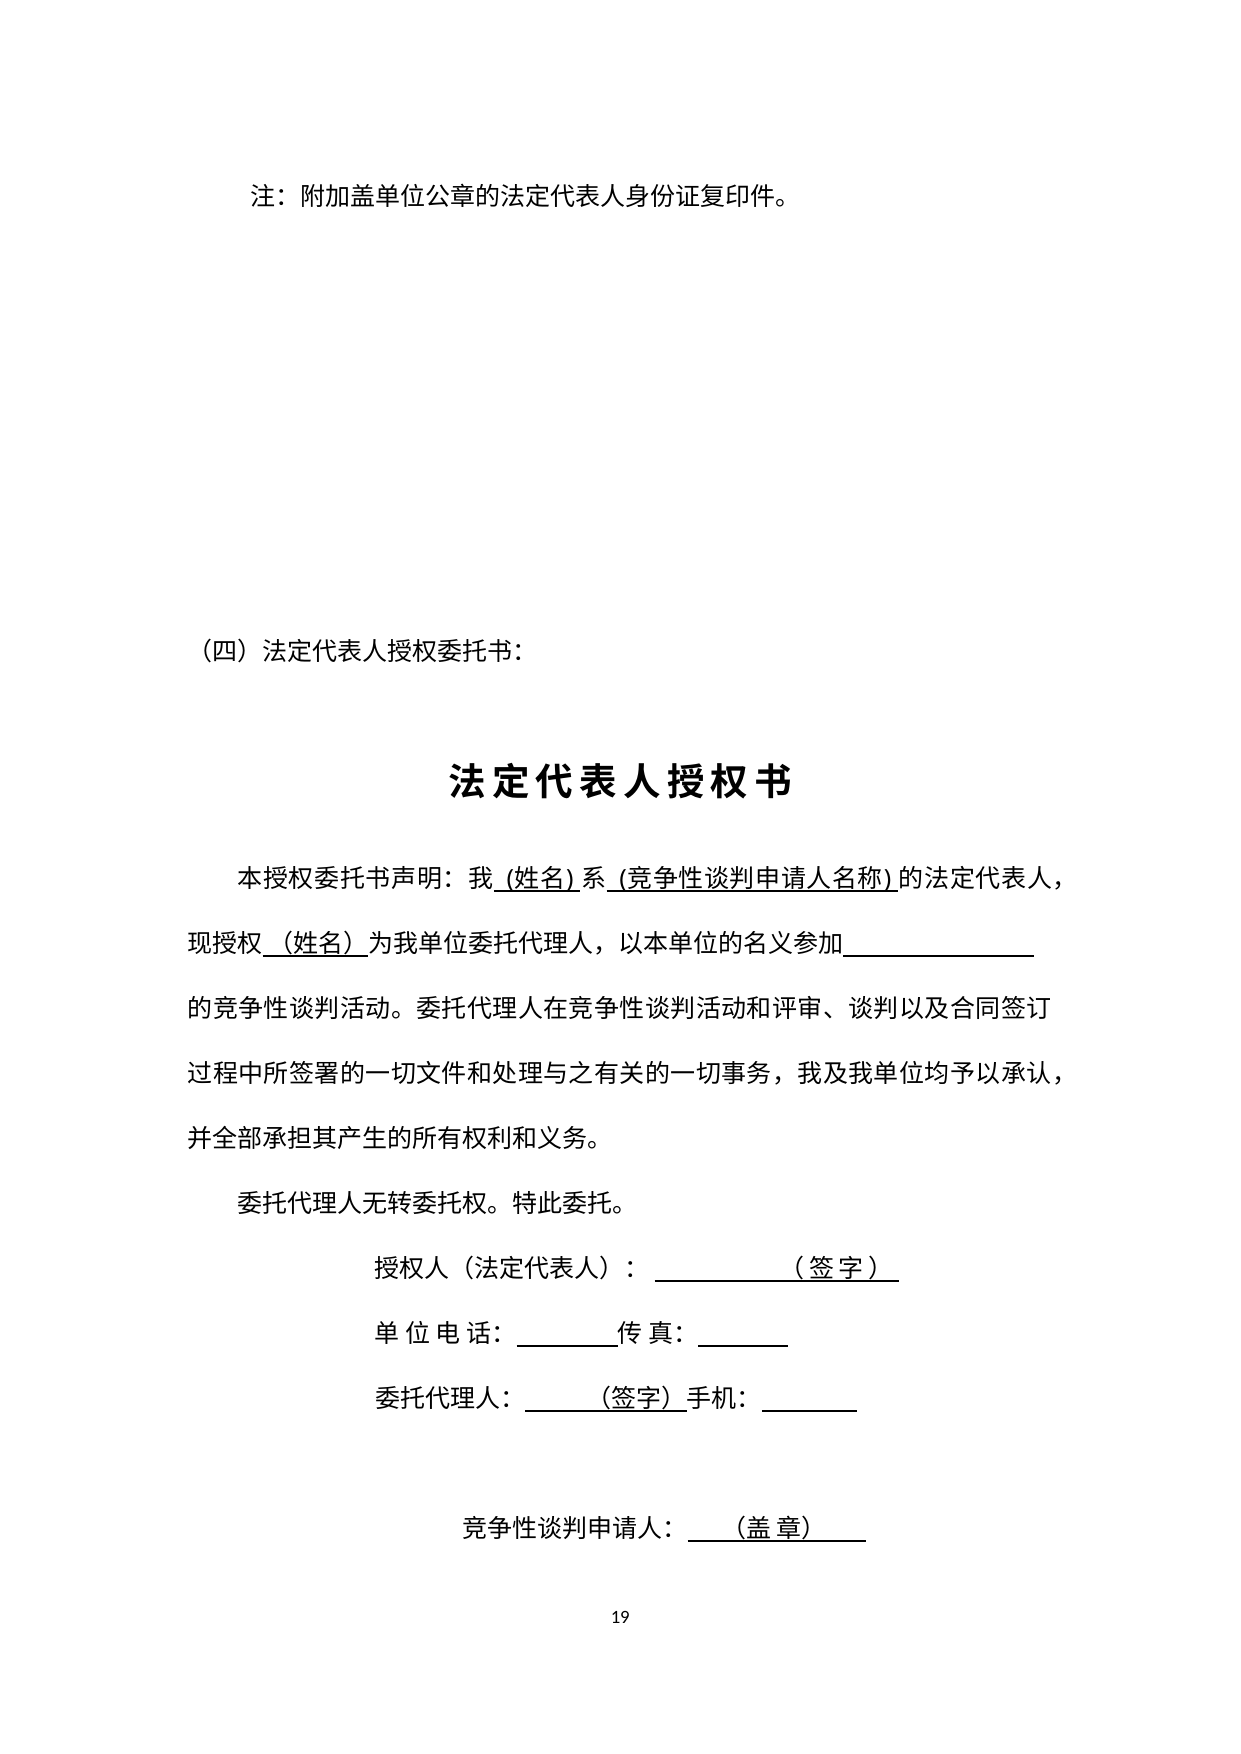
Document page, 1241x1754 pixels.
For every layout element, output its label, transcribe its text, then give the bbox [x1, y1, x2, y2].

text 委托代理人： （签字）手机： [187, 1364, 1053, 1429]
text 本授权委托书声明：我 (姓名) 系 (竞争性谈判申请人名称) 的法定代表人，现授权 （姓名）为我单位委托代理人，以本单位的名义参加 [187, 844, 1053, 974]
text 委托代理人无转委托权。特此委托。 [187, 1169, 1053, 1234]
text （四）法定代表人授权委托书： [187, 617, 1053, 682]
text 授权人（法定代表人）： （签字） [374, 1234, 1053, 1299]
text 的竞争性谈判活动。委托代理人在竞争性谈判活动和评审、谈判以及合同签订过程中所签署的一切文件和处理与之有关的一切事务，我及我单位均予以承认，并全部承担其产生的所有权利和义务。 [187, 974, 1053, 1169]
text 法定代表人授权书 [187, 747, 1053, 812]
text 单 位 电 话： 传 真： [374, 1299, 1053, 1364]
text 竞争性谈判申请人： （盖 章） [187, 1494, 1053, 1559]
text 注：附加盖单位公章的法定代表人身份证复印件。 [187, 162, 1053, 227]
